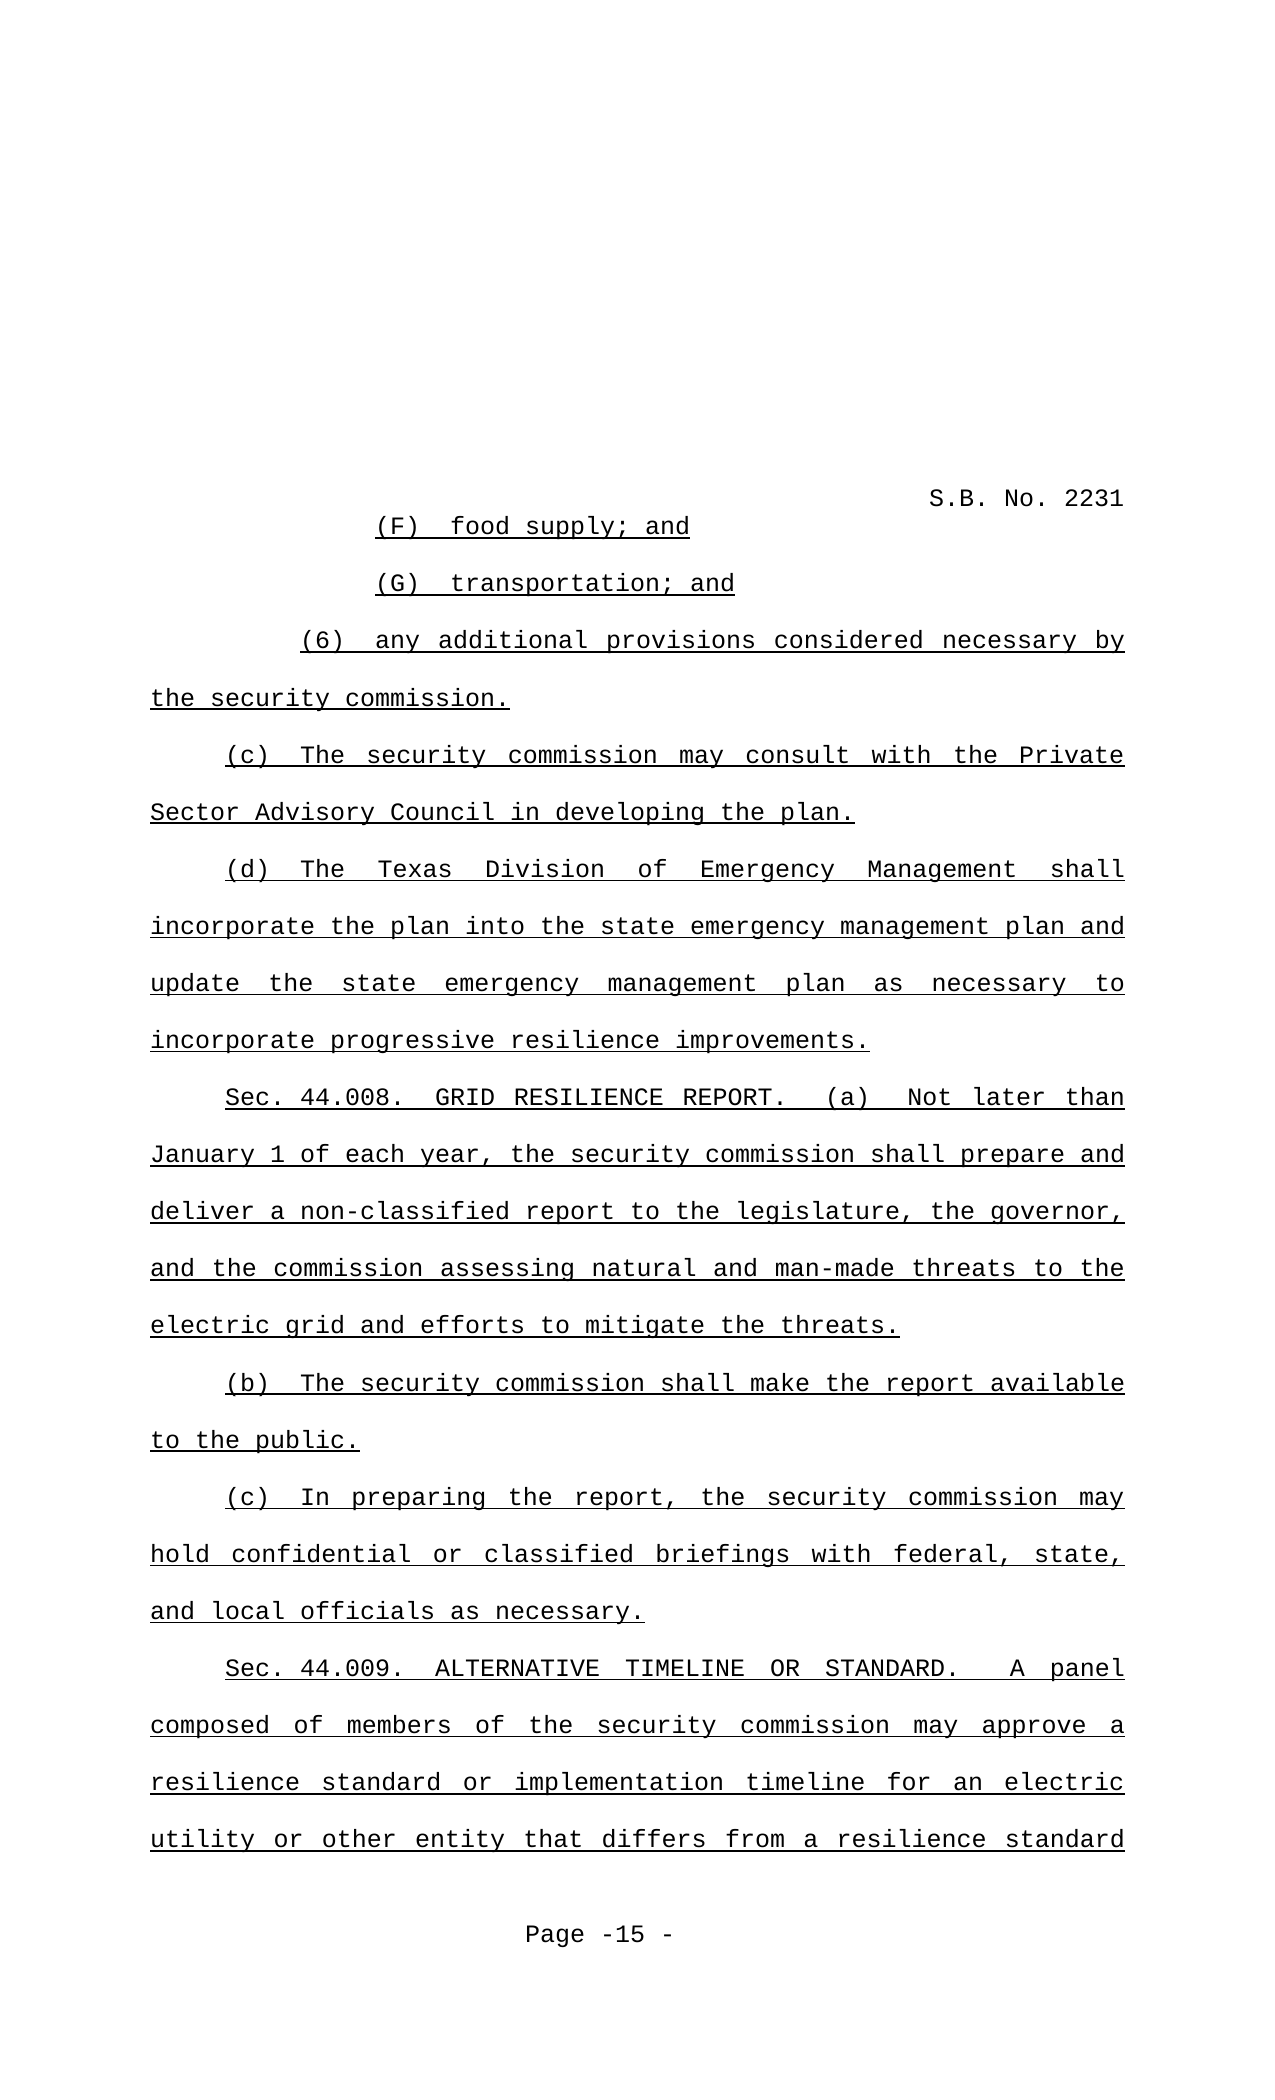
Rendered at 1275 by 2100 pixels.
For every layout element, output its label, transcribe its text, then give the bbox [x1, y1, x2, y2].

text (b) The security commission shall make the report available to the public. [150, 1370, 1125, 1456]
text Sec. 44.008. GRID RESILIENCE REPORT. (a) Not later than January 1 of each year, the security commission shall prepare and deliver a non-classified report to the legislature, the governor, and the commission assessing natural and man-made threats to the electric grid and efforts to mitigate the threats. [150, 1167, 1125, 1222]
text Sec. 44.008. GRID RESILIENCE REPORT. (a) Not later than January 1 of each year, the security commission shall prepare and deliver a non-classified report to the legislature, the governor, and the commission assessing natural and man-made threats to the electric grid and efforts to mitigate the threats. [150, 1281, 1125, 1341]
text (c) In preparing the report, the security commission may hold confidential or classified briefings with federal, state, and local officials as necessary. [150, 1566, 1125, 1627]
text (c) The security commission may consult with the Private Sector Advisory Council in developing the plan. [150, 742, 1125, 828]
text Sec. 44.008. GRID RESILIENCE REPORT. (a) Not later than January 1 of each year, the security commission shall prepare and deliver a non-classified report to the legislature, the governor, and the commission assessing natural and man-made threats to the electric grid and efforts to mitigate the threats. [150, 1224, 1125, 1279]
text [150, 1795, 1125, 1850]
text Sec. 44.008. GRID RESILIENCE REPORT. (a) Not later than January 1 of each year, the security commission shall prepare and deliver a non-classified report to the legislature, the governor, and the commission assessing natural and man-made threats to the electric grid and efforts to mitigate the threats. [150, 1084, 1125, 1165]
text (d) The Texas Division of Emergency Management shall incorporate the plan into the state emergency management plan and update the state emergency management plan as necessary to incorporate progressive resilience improvements. [150, 856, 1125, 937]
text (6) any additional provisions considered necessary by the security commission. [150, 628, 1125, 713]
text (d) The Texas Division of Emergency Management shall incorporate the plan into the state emergency management plan and update the state emergency management plan as necessary to incorporate progressive resilience improvements. [150, 938, 1125, 994]
text (c) In preparing the report, the security commission may hold confidential or classified briefings with federal, state, and local officials as necessary. [150, 1484, 1125, 1565]
text (G) transportation; and [150, 571, 1125, 599]
text (d) The Texas Division of Emergency Management shall incorporate the plan into the state emergency management plan and update the state emergency management plan as necessary to incorporate progressive resilience improvements. [150, 995, 1125, 1056]
text (F) food supply; and [150, 514, 1125, 542]
